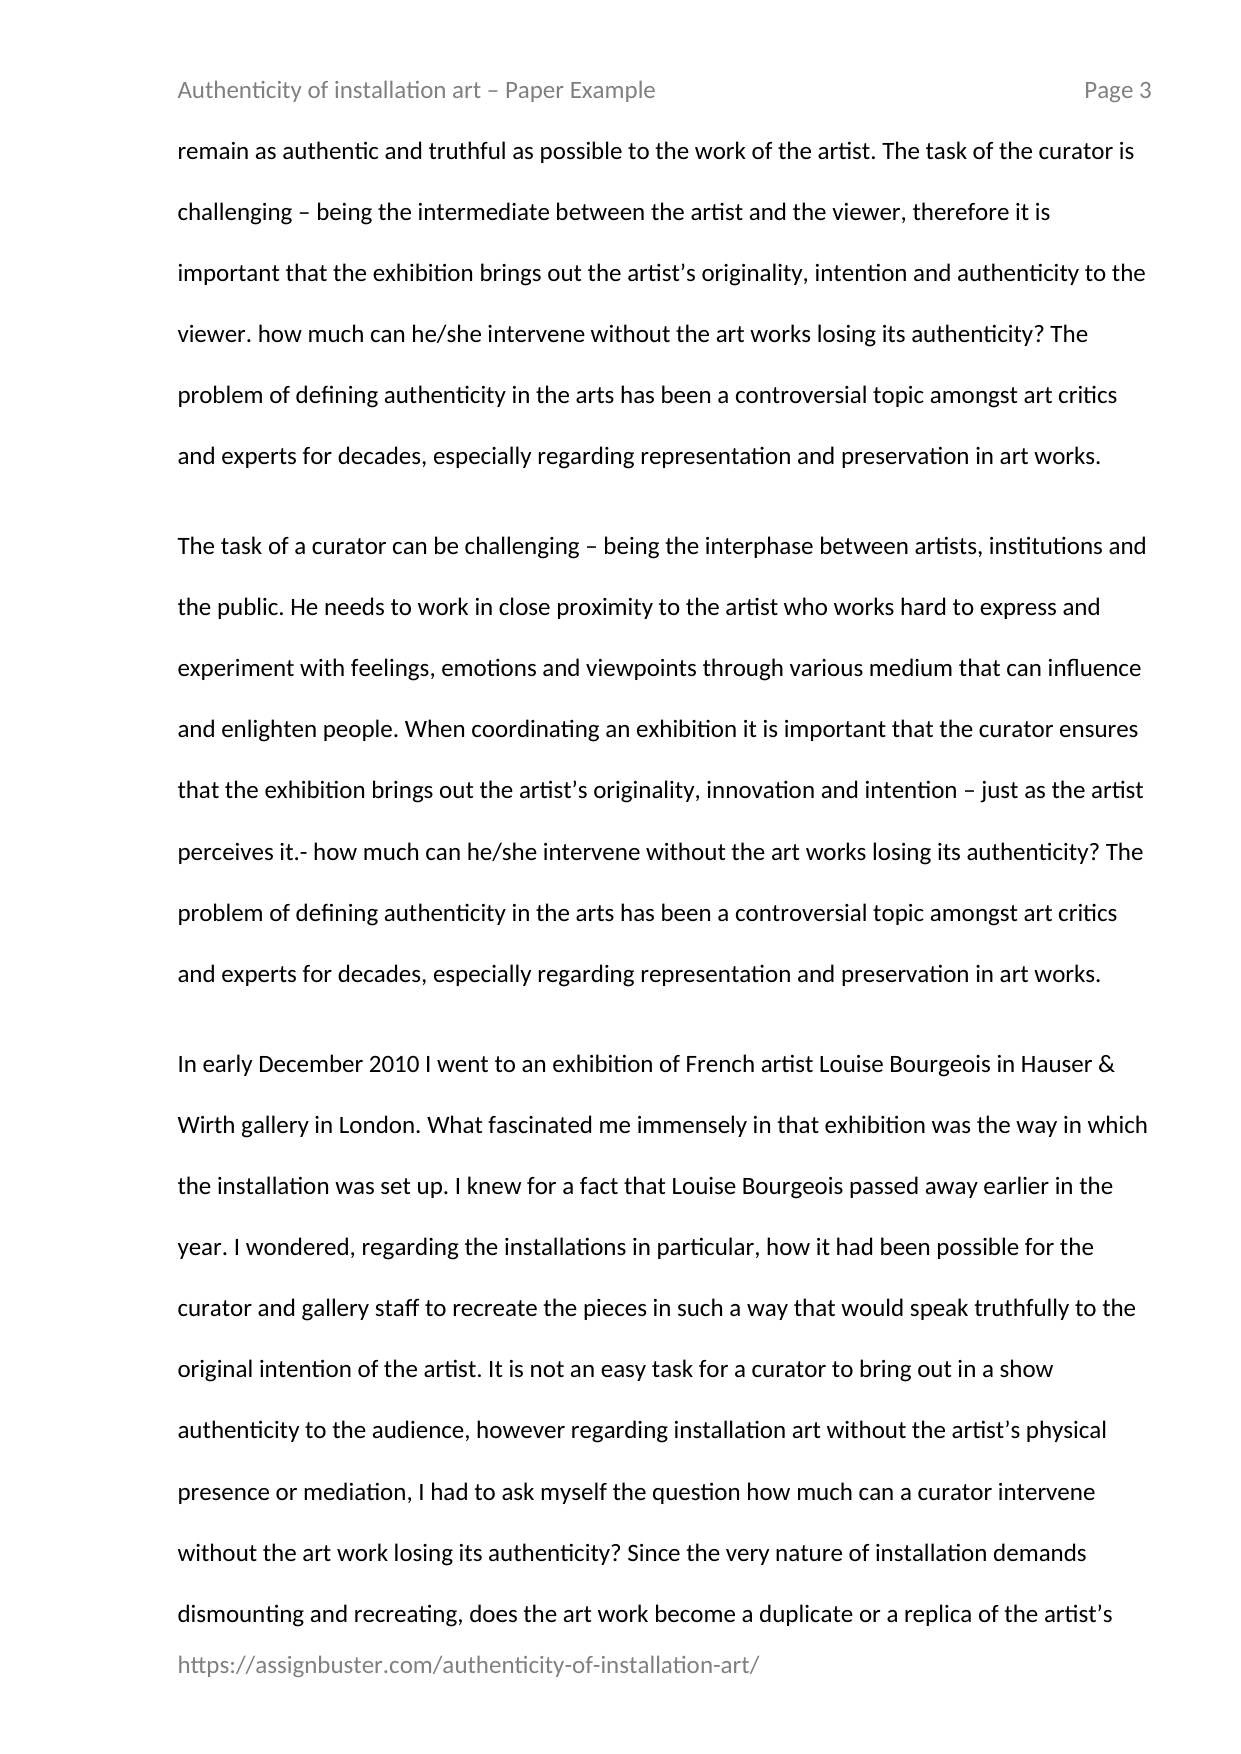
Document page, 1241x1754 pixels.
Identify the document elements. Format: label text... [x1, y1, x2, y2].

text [177, 135, 1152, 471]
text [177, 1048, 1152, 1628]
text The task of a curator can be challenging – being the interphase between artists, institutions and the public. He needs to work in close proximity to the artist who works hard to express and experiment with feelings, emotions and viewpoints through various medium that can influence and enlighten people. When coordinating an exhibition it is important that the curator ensures that the exhibition brings out the artist’s originality, innovation and intention – just as the artist perceives it.- how much can he/she intervene without the art works losing its authenticity? The problem of defining authenticity in the arts has been a controversial topic amongst art critics and experts for decades, especially regarding representation and preservation in art works. [177, 531, 1152, 988]
